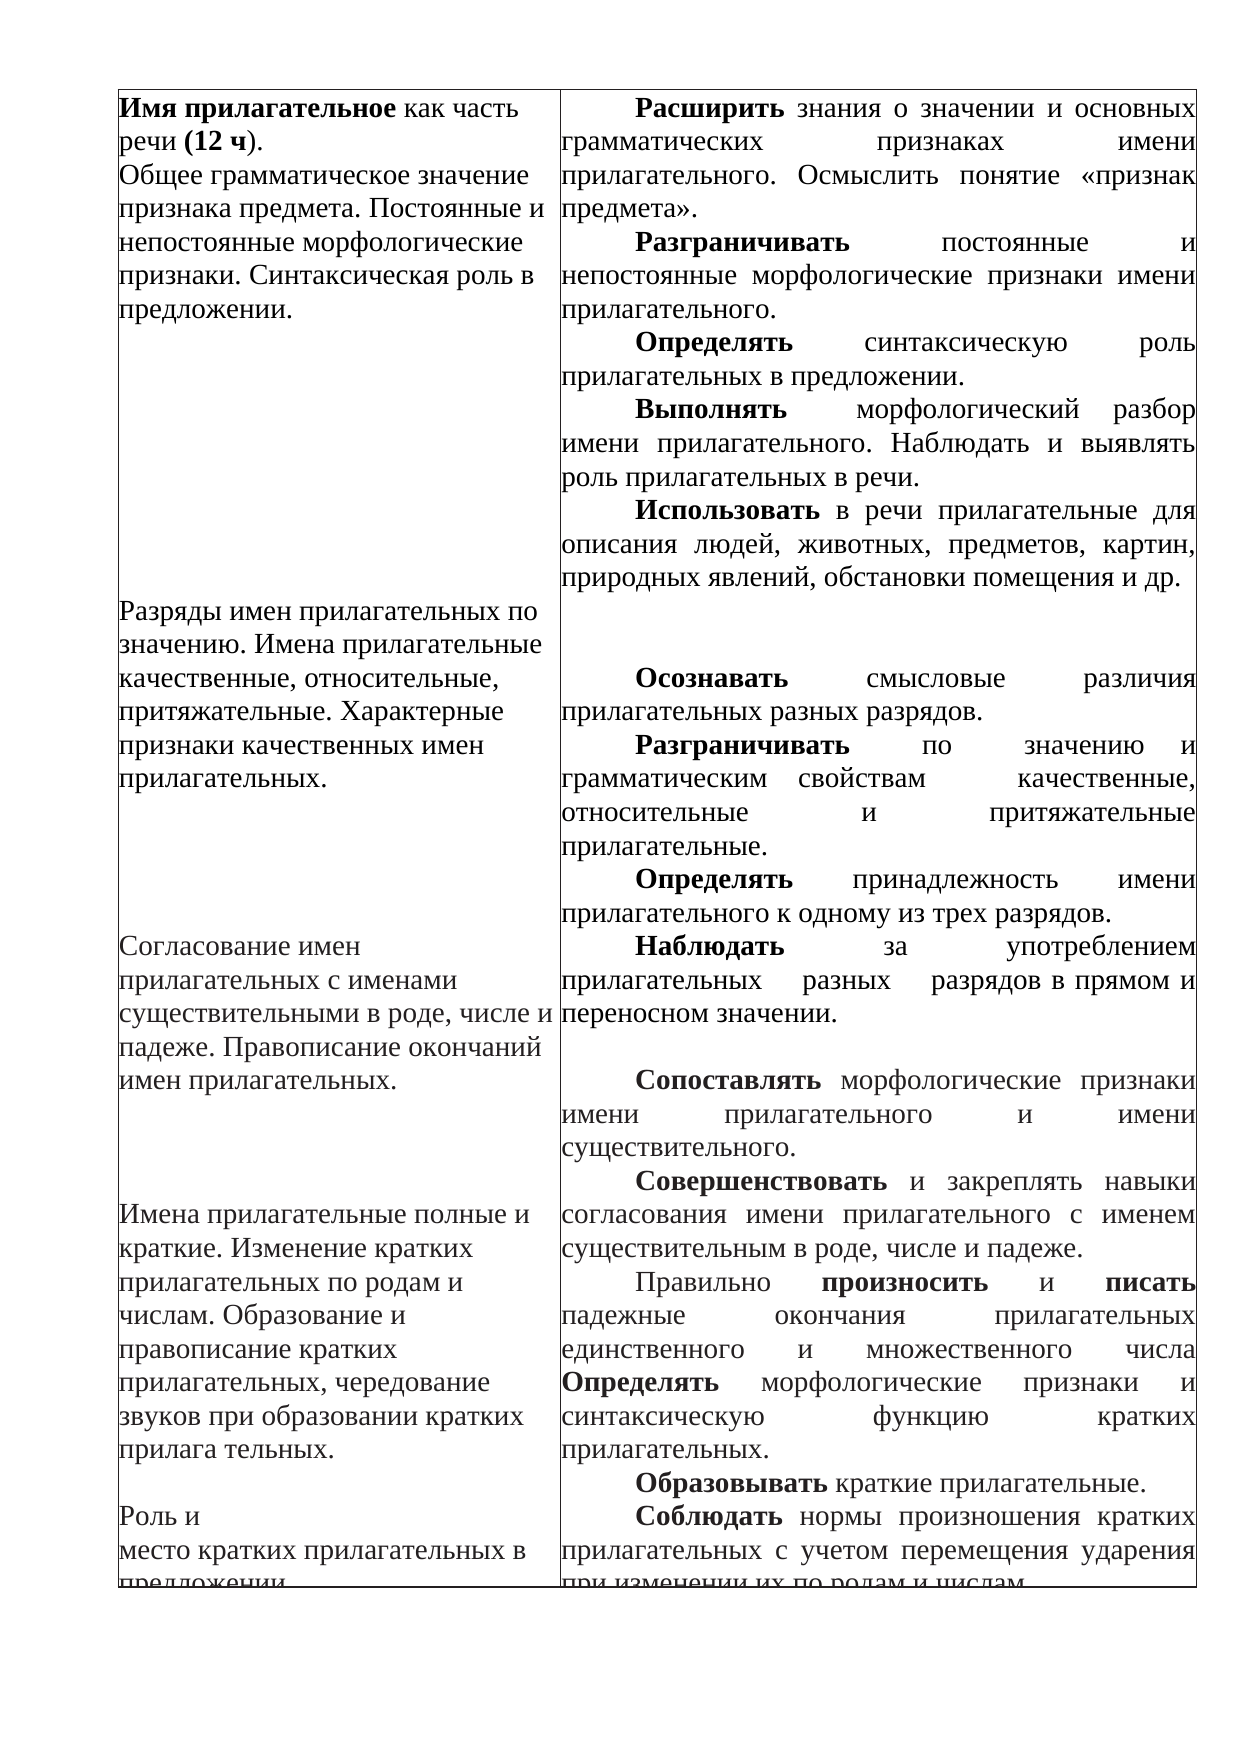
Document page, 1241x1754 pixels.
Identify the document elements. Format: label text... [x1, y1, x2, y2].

table_cell Расширить знания о значении и основных грамматических признаках имени прилагательного. Осмыслить понятие «признак предмета». Разграничивать постоянные и непостоянные морфологические признаки имени прилагательного. Определять синтаксическую роль прилагательных в предложении. Выполнять морфологический разбор имени прилагательного. Наблюдать и выявлять роль прилагательных в речи. Использовать в речи прилагательные для описания людей, животных, предметов, картин, природных явлений, обстановки помещения и др. Осознавать смысловые различия прилагательных разных разрядов. Разграничивать по значению и грамматическим свойствам качественные, относительные и притяжательные прилагательные. Определять принадлежность имени прилагательного к одному из трех разрядов. Наблюдать за употреблением прилагательных разных разрядов в прямом и переносном значении. Сопоставлять морфологические признаки имени прилагательного и имени существительного. Совершенствовать и закреплять навыки согласования имени прилагательного с именем существительным в роде, числе и падеже. Правильно произносить и писать падежные окончания прилагательных единственного и множественного числа Определять морфологические признаки и синтаксическую функцию кратких прилагательных. Образовывать краткие прилагательные. Соблюдать нормы произношения кратких прилагательных с учетом перемещения ударения при изменении их по родам и числам. Использовать краткие прилагательные в речи. Образовывать степени сравнения и употреблять их в речи с учетом сферы использования, стиля речи. Правильно произносить имена прилагательные в различных степенях сравнения. Образовывать прилагательные с помощью суффиксов и при ставок. [561, 90, 1196, 1586]
table_cell Имя прилагательное как часть речи (12 ч). Общее грамматическое значение признака предмета. Постоянные и непостоянные морфологические признаки. Синтаксическая роль в предложении. Разряды имен прилагательных по значению. Имена прилагательные качественные, относительные, притяжательные. Характерные признаки качественных имен прилагательных. Согласование имен прилагательных с именами существительными в роде, числе и падеже. Правописание окончаний имен прилагательных. Имена прилагательные полные и краткие. Изменение кратких прилагательных по родам и числам. Образование и правописание кратких прилагательных, чередование звуков при образовании кратких прилага­ тельных. Роль и место кратких прилагательных в предложении. Степени сравнения качественных имен прилагательных. Образование сравнительной степени. Образование превосходной степени. Чередование согласных звуков при образовании сравнительной степени прилагательных с суффиксом -е и превосходной степени с суффиксом -айш. [119, 90, 560, 1586]
